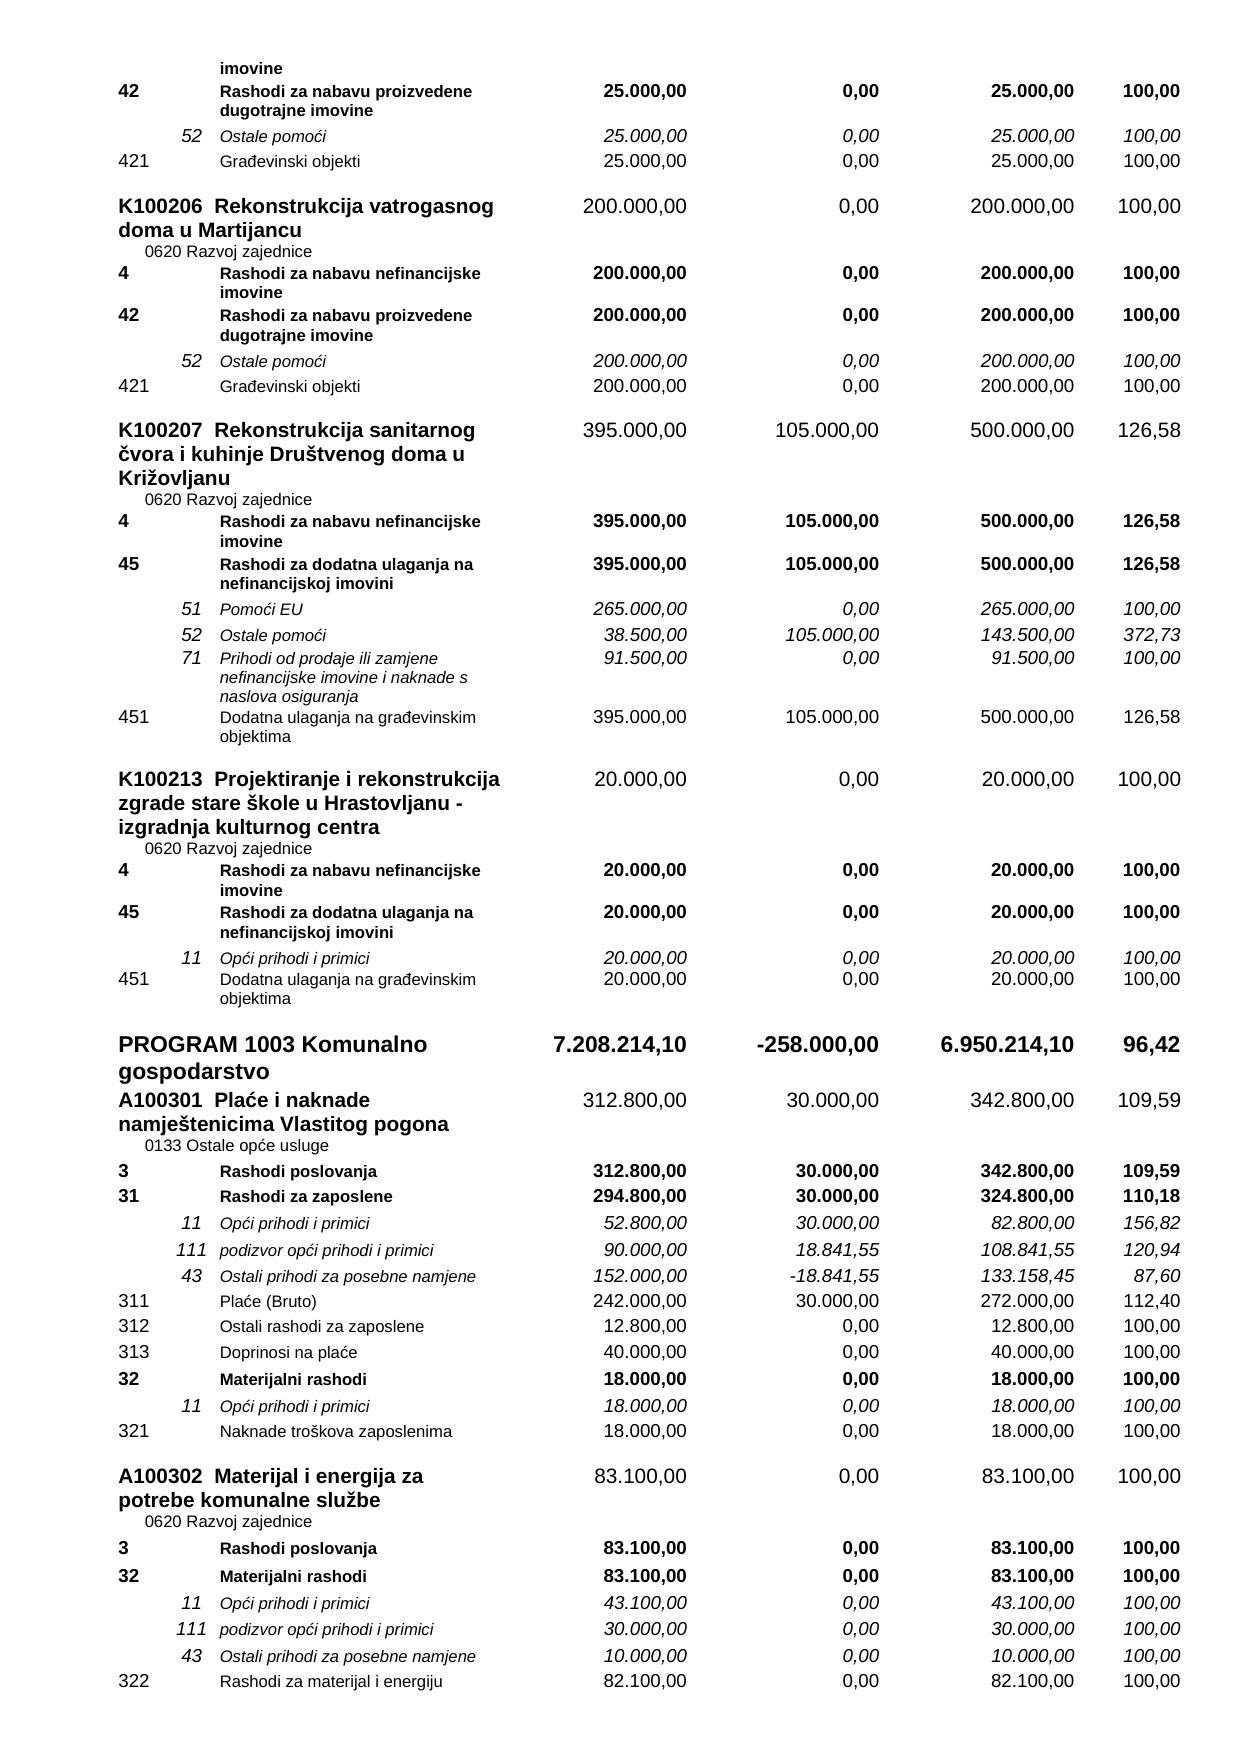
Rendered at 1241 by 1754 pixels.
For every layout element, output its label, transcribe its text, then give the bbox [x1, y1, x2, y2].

text A100302 Materijal i energija za 83.100,00 0,00 83.100,00 100,00 [118, 1464, 1181, 1488]
text 11 Opći prihodi i primici 52.800,00 30.000,00 82.800,00 156,82 [118, 1211, 1181, 1234]
text 4 Rashodi za nabavu nefinancijske 20.000,00 0,00 20.000,00 100,00 [118, 861, 1181, 881]
text 451 Dodatna ulaganja na građevinskim 20.000,00 0,00 20.000,00 100,00 [118, 971, 1181, 989]
text potrebe komunalne službe [118, 1488, 1181, 1512]
text objektima [118, 989, 1181, 1008]
text imovine [118, 881, 1181, 900]
text 11 Opći prihodi i primici 18.000,00 0,00 18.000,00 100,00 [118, 1394, 1181, 1417]
text 42 Rashodi za nabavu proizvedene 200.000,00 0,00 200.000,00 100,00 [118, 306, 1181, 326]
text 43 Ostali prihodi za posebne namjene 10.000,00 0,00 10.000,00 100,00 [118, 1644, 1181, 1667]
text 71 Prihodi od prodaje ili zamjene 91.500,00 0,00 91.500,00 100,00 [118, 650, 1181, 669]
text 3 Rashodi poslovanja 83.100,00 0,00 83.100,00 100,00 [118, 1534, 1181, 1559]
text 45 Rashodi za dodatna ulaganja na 395.000,00 105.000,00 500.000,00 126,58 [118, 554, 1181, 574]
text 111 podizvor opći prihodi i primici 90.000,00 18.841,55 108.841,55 120,94 [118, 1237, 1181, 1261]
text dugotrajne imovine [118, 326, 1181, 345]
text 45 Rashodi za dodatna ulaganja na 20.000,00 0,00 20.000,00 100,00 [118, 903, 1181, 923]
text 43 Ostali prihodi za posebne namjene 152.000,00 -18.841,55 133.158,45 87,60 [118, 1264, 1181, 1287]
text objektima [118, 727, 1181, 746]
text PROGRAM 1003 Komunalno 7.208.214,10 -258.000,00 6.950.214,10 96,42 [118, 1032, 1181, 1058]
text 52 Ostale pomoći 200.000,00 0,00 200.000,00 100,00 [118, 348, 1181, 372]
text nefinancijskoj imovini [118, 574, 1181, 593]
text 0620 Razvoj zajednice [118, 242, 1181, 261]
text 3 Rashodi poslovanja 312.800,00 30.000,00 342.800,00 109,59 [118, 1158, 1181, 1183]
text izgradnja kulturnog centra [118, 816, 1181, 839]
text A100301 Plaće i naknade 312.800,00 30.000,00 342.800,00 109,59 [118, 1088, 1181, 1112]
text 421 Građevinski objekti 200.000,00 0,00 200.000,00 100,00 [118, 373, 1181, 397]
text zgrade stare škole u Hrastovljanu - [118, 792, 1181, 816]
text 51 Pomoći EU 265.000,00 0,00 265.000,00 100,00 [118, 597, 1181, 620]
text nefinancijskoj imovini [118, 923, 1181, 942]
text 11 Opći prihodi i primici 20.000,00 0,00 20.000,00 100,00 [118, 946, 1181, 969]
text doma u Martijancu [118, 218, 1181, 242]
text 42 Rashodi za nabavu proizvedene 25.000,00 0,00 25.000,00 100,00 [118, 82, 1181, 101]
text imovine [118, 59, 1181, 78]
text K100213 Projektiranje i rekonstrukcija 20.000,00 0,00 20.000,00 100,00 [118, 768, 1181, 792]
text 322 Rashodi za materijal i energiju 82.100,00 0,00 82.100,00 100,00 [118, 1669, 1181, 1692]
text dugotrajne imovine [118, 101, 1181, 121]
text 0133 Ostale opće usluge [118, 1136, 1181, 1155]
text naslova osiguranja [118, 688, 1181, 707]
text nefinancijske imovine i naknade s [118, 669, 1181, 688]
text 312 Ostali rashodi za zaposlene 12.800,00 0,00 12.800,00 100,00 [118, 1314, 1181, 1338]
text čvora i kuhinje Društvenog doma u [118, 442, 1181, 466]
text gospodarstvo [118, 1058, 1181, 1085]
text Križovljanu [118, 466, 1181, 490]
text 313 Doprinosi na plaće 40.000,00 0,00 40.000,00 100,00 [118, 1339, 1181, 1363]
text 0620 Razvoj zajednice [118, 839, 1181, 858]
text 4 Rashodi za nabavu nefinancijske 200.000,00 0,00 200.000,00 100,00 [118, 264, 1181, 283]
text 0620 Razvoj zajednice [118, 491, 1181, 509]
text 32 Materijalni rashodi 18.000,00 0,00 18.000,00 100,00 [118, 1366, 1181, 1391]
text 31 Rashodi za zaposlene 294.800,00 30.000,00 324.800,00 110,18 [118, 1183, 1181, 1208]
text 52 Ostale pomoći 38.500,00 105.000,00 143.500,00 372,73 [118, 623, 1181, 647]
text namještenicima Vlastitog pogona [118, 1112, 1181, 1136]
text 451 Dodatna ulaganja na građevinskim 395.000,00 105.000,00 500.000,00 126,58 [118, 708, 1181, 727]
text imovine [118, 532, 1181, 551]
text 321 Naknade troškova zaposlenima 18.000,00 0,00 18.000,00 100,00 [118, 1419, 1181, 1442]
text 421 Građevinski objekti 25.000,00 0,00 25.000,00 100,00 [118, 149, 1181, 172]
text 111 podizvor opći prihodi i primici 30.000,00 0,00 30.000,00 100,00 [118, 1617, 1181, 1641]
text 32 Materijalni rashodi 83.100,00 0,00 83.100,00 100,00 [118, 1562, 1181, 1587]
text imovine [118, 283, 1181, 303]
text 52 Ostale pomoći 25.000,00 0,00 25.000,00 100,00 [118, 124, 1181, 147]
text 0620 Razvoj zajednice [118, 1512, 1181, 1531]
text 4 Rashodi za nabavu nefinancijske 395.000,00 105.000,00 500.000,00 126,58 [118, 512, 1181, 532]
text K100206 Rekonstrukcija vatrogasnog 200.000,00 0,00 200.000,00 100,00 [118, 194, 1181, 218]
text 11 Opći prihodi i primici 43.100,00 0,00 43.100,00 100,00 [118, 1591, 1181, 1614]
text 311 Plaće (Bruto) 242.000,00 30.000,00 272.000,00 112,40 [118, 1289, 1181, 1312]
text K100207 Rekonstrukcija sanitarnog 395.000,00 105.000,00 500.000,00 126,58 [118, 418, 1181, 442]
